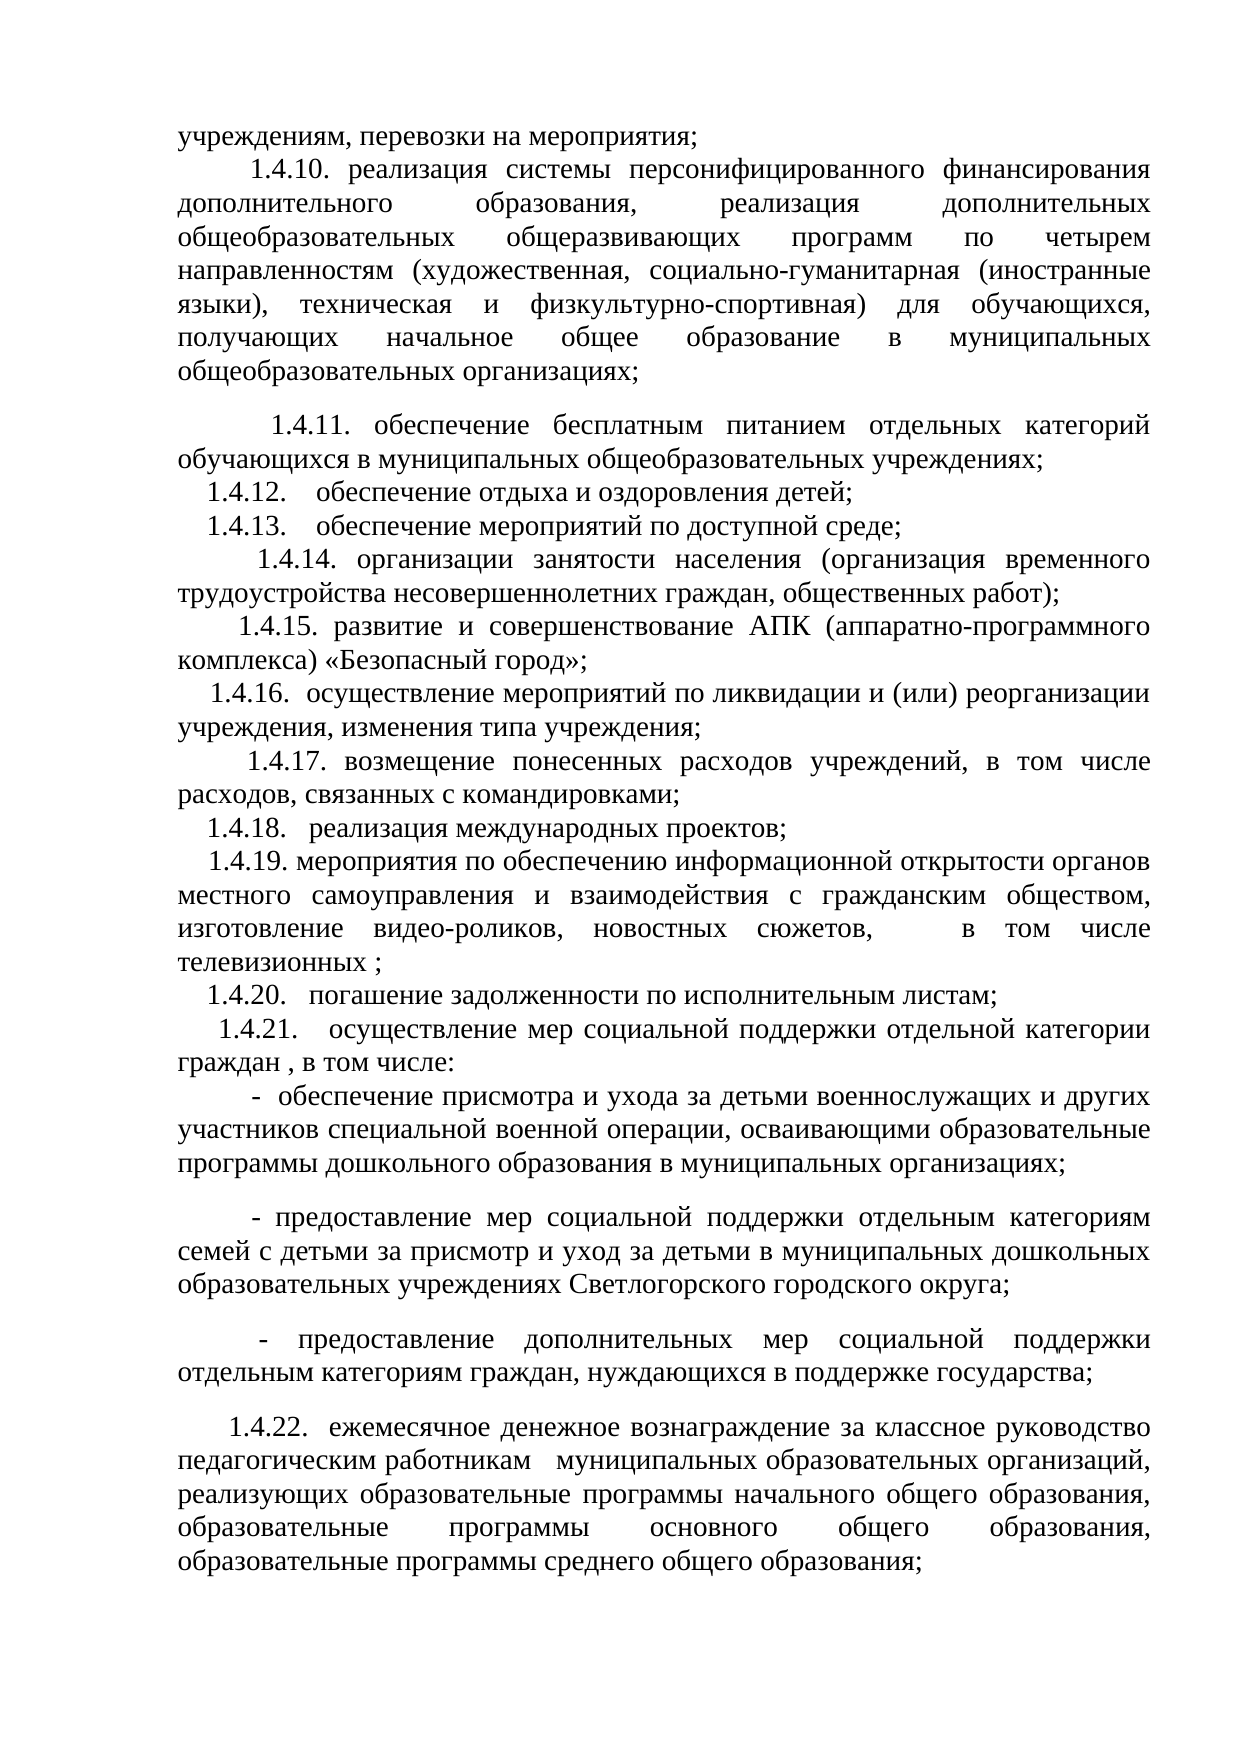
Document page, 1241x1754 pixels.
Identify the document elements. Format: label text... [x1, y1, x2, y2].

text 1.4.22. ежемесячное денежное вознаграждение за классное руководство педагогическим работникам муниципальных образовательных организаций, реализующих образовательные программы начального общего образования, образовательные программы основного общего образования, образовательные программы среднего общего образования; [177, 1409, 1152, 1577]
text 1.4.14. организации занятости населения (организация временного трудоустройства несовершеннолетних граждан, общественных работ); [177, 541, 1152, 608]
text - предоставление мер социальной поддержки отдельным категориям семей с детьми за присмотр и уход за детьми в муниципальных дошкольных образовательных учреждениях Светлогорского городского округа; [177, 1199, 1152, 1300]
text - обеспечение присмотра и ухода за детьми военнослужащих и других участников специальной военной операции, осваивающими образовательные программы дошкольного образования в муниципальных организациях; [177, 1078, 1152, 1179]
text - предоставление дополнительных мер социальной поддержки отдельным категориям граждан, нуждающихся в поддержке государства; [177, 1321, 1152, 1388]
text 1.4.15. развитие и совершенствование АПК (аппаратно-программного комплекса) «Безопасный город»; [177, 608, 1152, 676]
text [177, 118, 1152, 152]
text 1.4.20. погашение задолженности по исполнительным листам; [177, 977, 1152, 1011]
text 1.4.19. мероприятия по обеспечению информационной открытости органов местного самоуправления и взаимодействия с гражданским обществом, изготовление видео-роликов, новостных сюжетов, в том числе телевизионных ; [177, 843, 1152, 977]
text 1.4.16. осуществление мероприятий по ликвидации и (или) реорганизации учреждения, изменения типа учреждения; [177, 676, 1152, 743]
text 1.4.11. обеспечение бесплатным питанием отдельных категорий обучающихся в муниципальных общеобразовательных учреждениях; [177, 407, 1152, 474]
text 1.4.10. реализация системы персонифицированного финансирования дополнительного образования, реализация дополнительных общеобразовательных общеразвивающих программ по четырем направленностям (художественная, социально-гуманитарная (иностранные языки), техническая и физкультурно-спортивная) для обучающихся, получающих начальное общее образование в муниципальных общеобразовательных организациях; [177, 152, 1152, 386]
text 1.4.18. реализация международных проектов; [177, 810, 1152, 843]
text 1.4.12. обеспечение отдыха и оздоровления детей; [177, 474, 1152, 508]
text 1.4.13. обеспечение мероприятий по доступной среде; [177, 508, 1152, 541]
text 1.4.17. возмещение понесенных расходов учреждений, в том числе расходов, связанных с командировками; [177, 743, 1152, 810]
text 1.4.21. осуществление мер социальной поддержки отдельной категории граждан , в том числе: [177, 1011, 1152, 1078]
